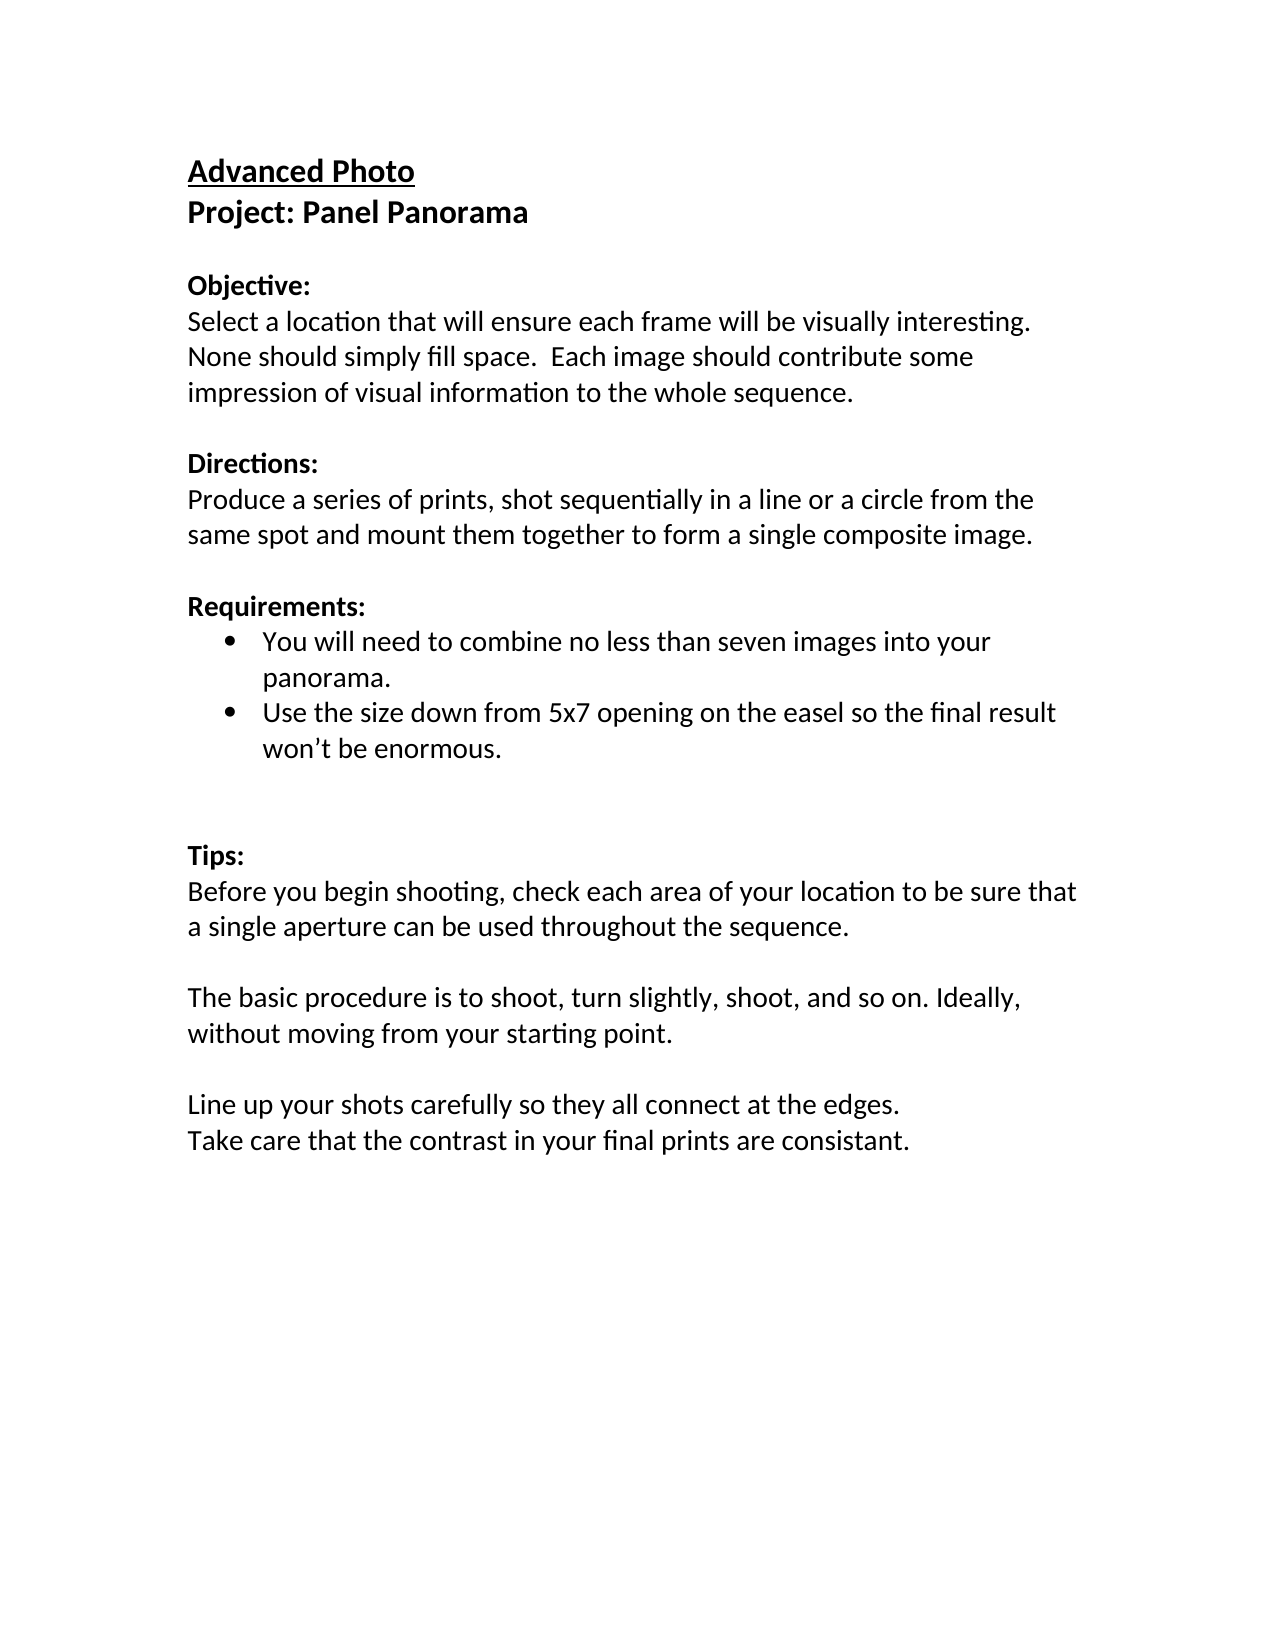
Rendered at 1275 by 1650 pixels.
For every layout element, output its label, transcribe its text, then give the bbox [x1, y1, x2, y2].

list Use the size down from 5x7 opening on the easel so the final result won’t be enormous. [225, 694, 1087, 766]
text Select a location that will ensure each frame will be visually interesting. None should simply fill space. Each image should contribute some impression of visual information to the whole sequence. [187, 303, 1087, 409]
text Directions: [187, 445, 1087, 481]
text Produce a series of prints, shot sequentially in a line or a circle from the same spot and mount them together to form a single composite image. [187, 481, 1087, 552]
list You will need to combine no less than seven images into your panorama. [225, 623, 1087, 694]
text Before you begin shooting, check each area of your location to be sure that a single aperture can be used throughout the sequence. [187, 873, 1087, 944]
text The basic procedure is to shoot, turn slightly, shoot, and so on. Ideally, without moving from your starting point. [187, 979, 1087, 1051]
text Project: Panel Panorama [187, 191, 1087, 231]
text Requirements: [187, 588, 1087, 623]
text Advanced Photo [187, 150, 1087, 191]
text Line up your shots carefully so they all connect at the edges. [187, 1086, 1087, 1122]
text Tips: [187, 837, 1087, 873]
text Objective: [187, 267, 1087, 303]
text Take care that the contrast in your final prints are consistant. [187, 1122, 1087, 1158]
